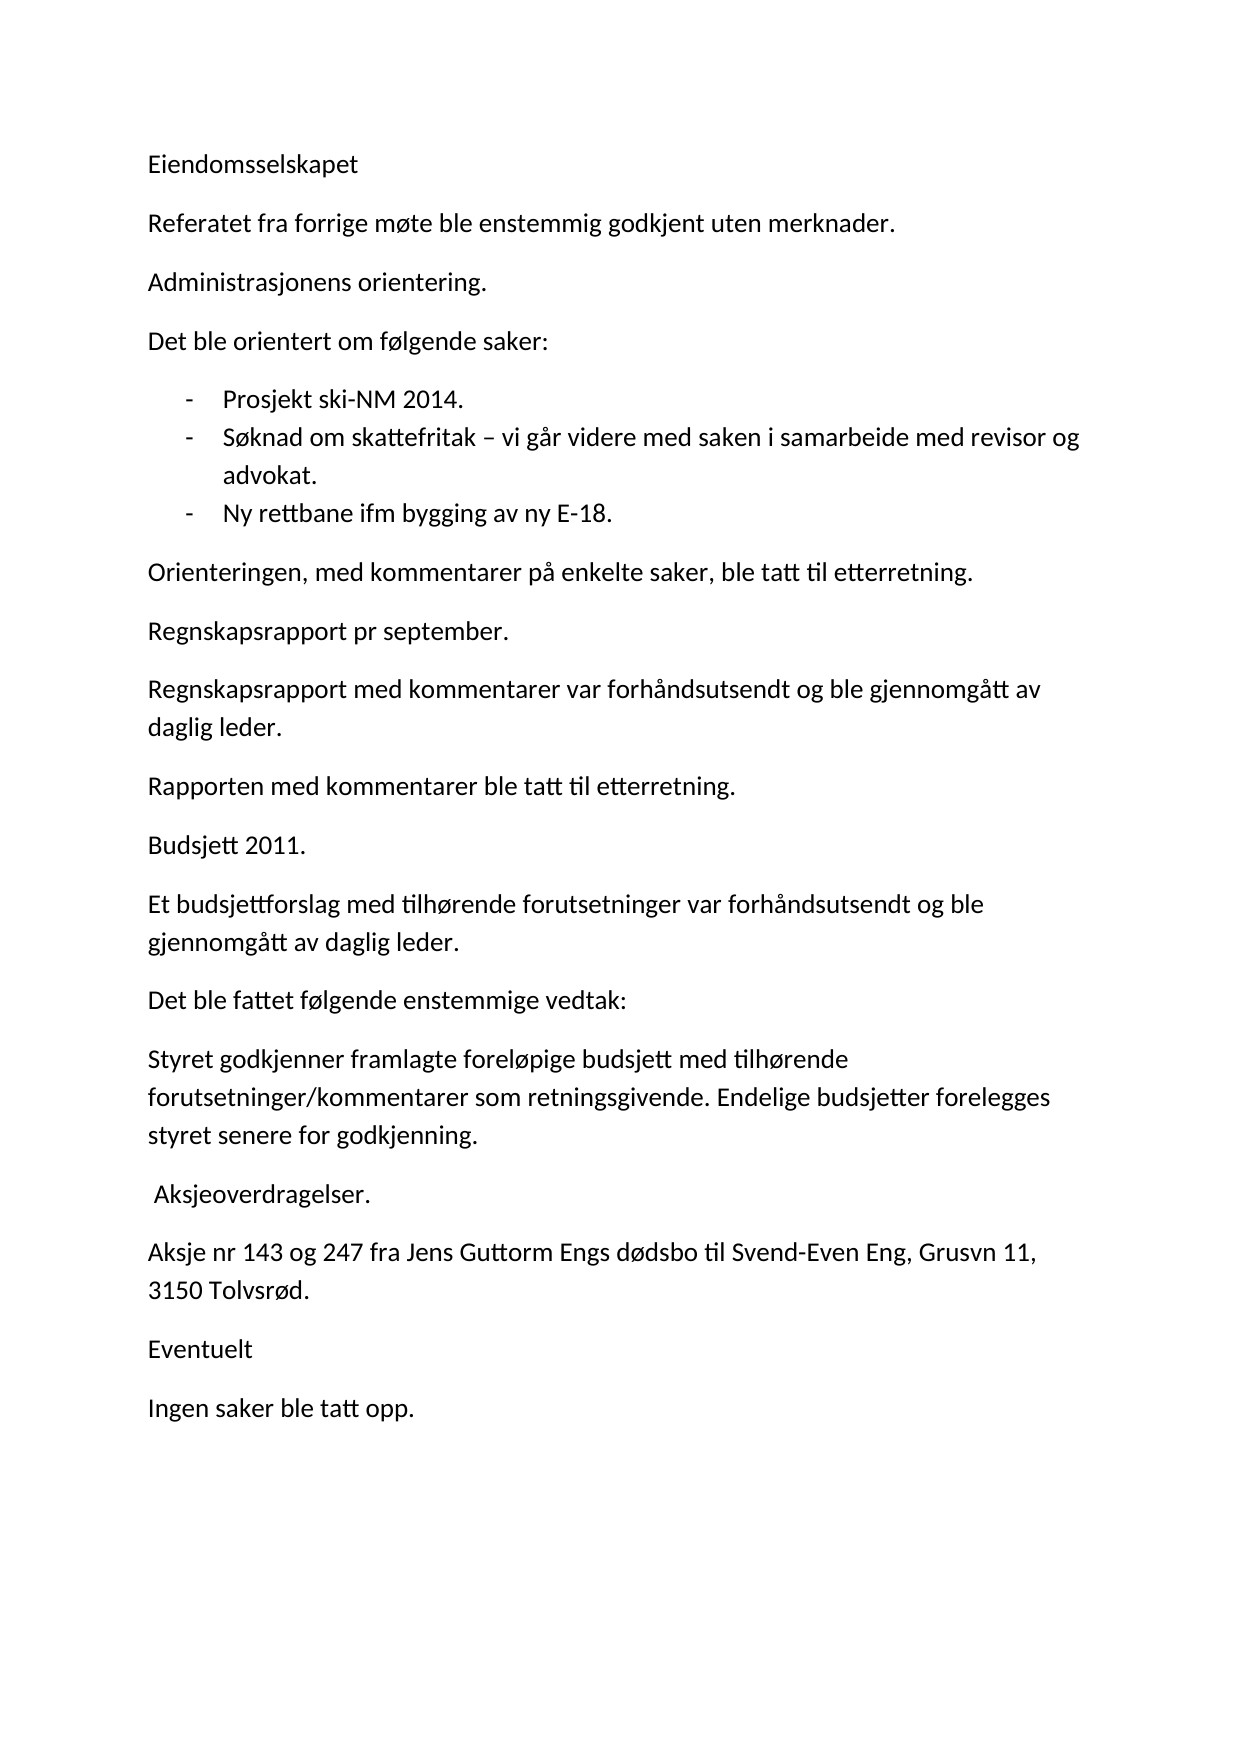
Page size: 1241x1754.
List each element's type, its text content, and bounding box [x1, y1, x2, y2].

text Rapporten med kommentarer ble tatt til etterretning. [148, 769, 1093, 802]
text Regnskapsrapport med kommentarer var forhåndsutsendt og ble gjennomgått av daglig leder. [148, 673, 1093, 743]
text Det ble fattet følgende enstemmige vedtak: [148, 983, 1093, 1016]
list Prosjekt ski-NM 2014. [185, 383, 1093, 416]
text Et budsjettforslag med tilhørende forutsetninger var forhåndsutsendt og ble gjennomgått av daglig leder. [148, 887, 1093, 958]
text Styret godkjenner framlagte foreløpige budsjett med tilhørende forutsetninger/kommentarer som retningsgivende. Endelige budsjetter forelegges styret senere for godkjenning. [148, 1042, 1093, 1151]
text Budsjett 2011. [148, 828, 1093, 861]
text Det ble orientert om følgende saker: [148, 324, 1093, 357]
list Søknad om skattefritak – vi går videre med saken i samarbeide med revisor og advokat. [185, 421, 1093, 491]
text Referatet fra forrige møte ble enstemmig godkjent uten merknader. [148, 206, 1093, 239]
text Aksje nr 143 og 247 fra Jens Guttorm Engs dødsbo til Svend-Even Eng, Grusvn 11, 3150 Tolvsrød. [148, 1236, 1093, 1306]
text Eiendomsselskapet [148, 148, 1093, 181]
text Aksjeoverdragelser. [148, 1177, 1093, 1210]
text Administrasjonens orientering. [148, 265, 1093, 298]
list Ny rettbane ifm bygging av ny E-18. [185, 496, 1093, 529]
text Orienteringen, med kommentarer på enkelte saker, ble tatt til etterretning. [148, 555, 1093, 588]
text Regnskapsrapport pr september. [148, 614, 1093, 647]
text Eventuelt [148, 1332, 1093, 1365]
text Ingen saker ble tatt opp. [148, 1391, 1093, 1424]
